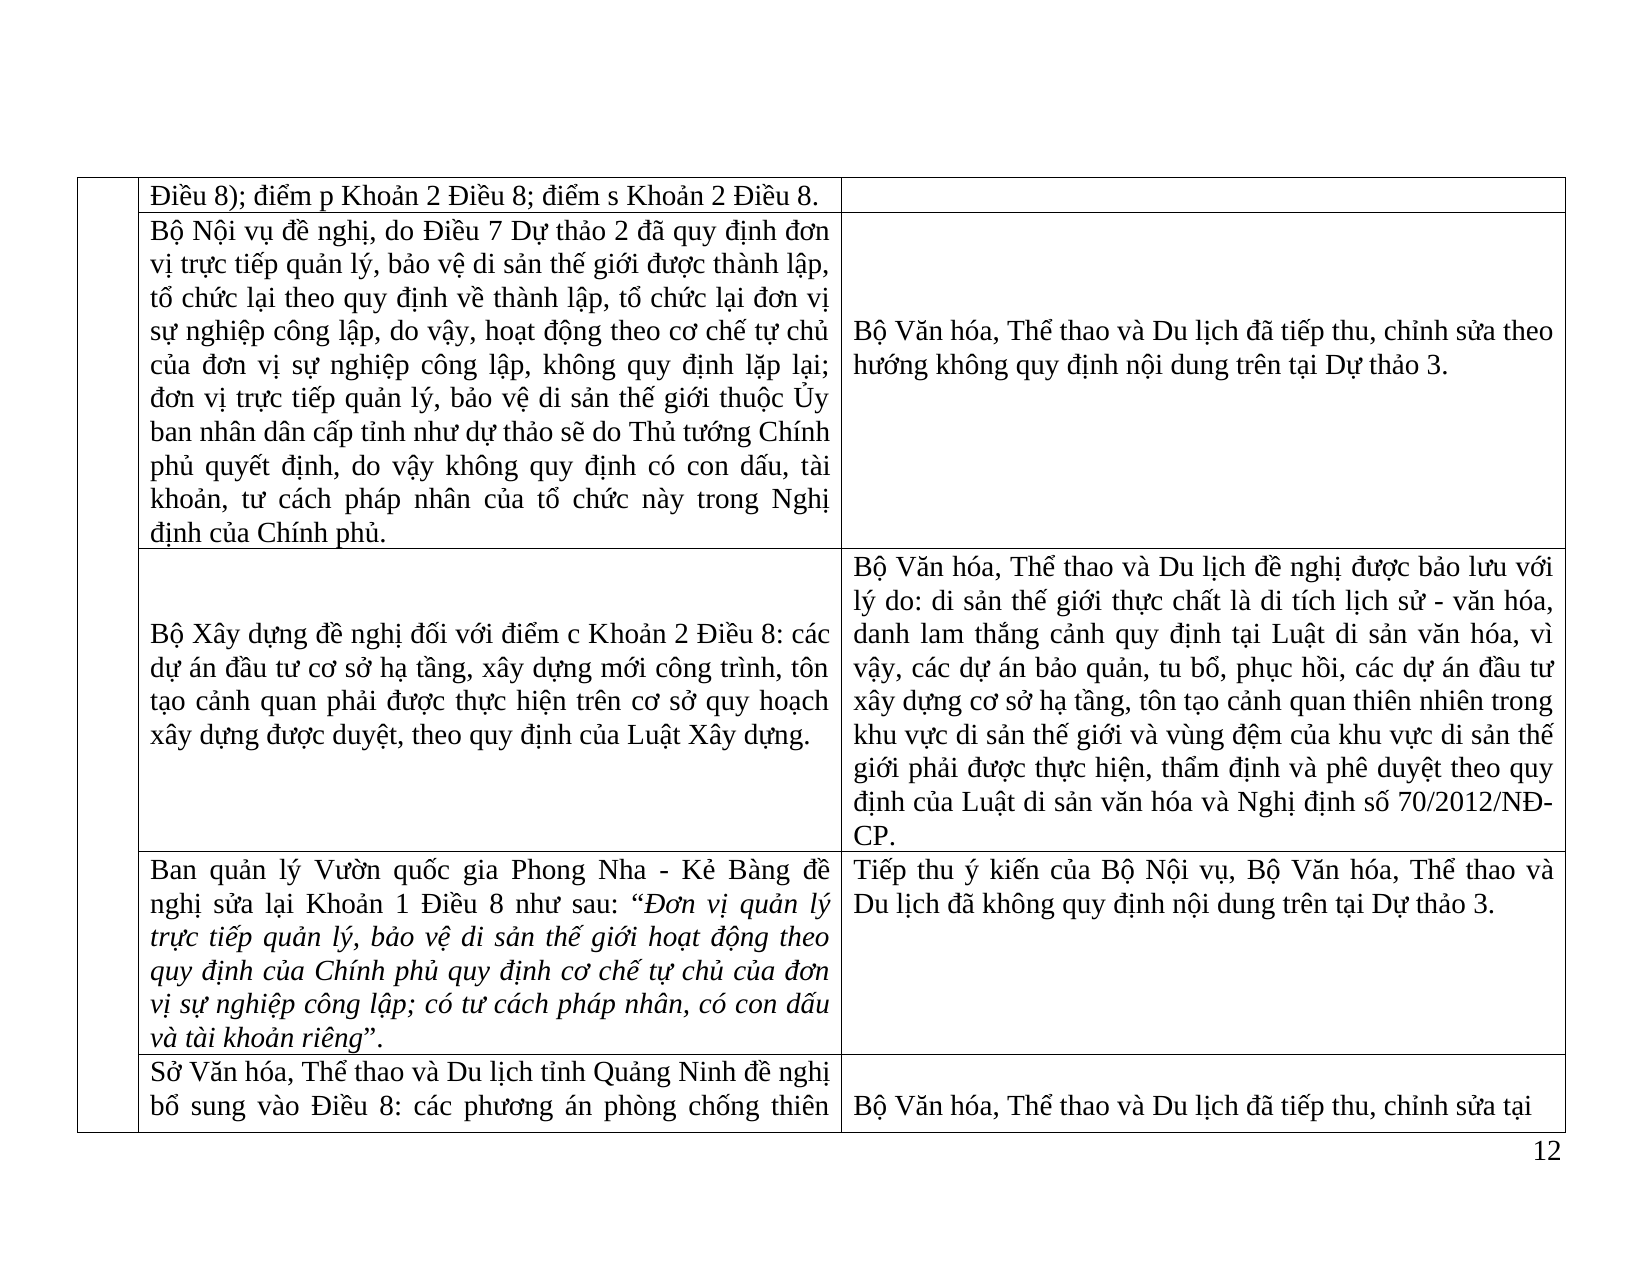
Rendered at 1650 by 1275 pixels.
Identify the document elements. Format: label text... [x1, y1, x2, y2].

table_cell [842, 178, 1565, 212]
table_cell Bộ Văn hóa, Thể thao và Du lịch đã tiếp thu, chỉnh sửa theo hướng không quy định nội dung trên tại Dự thảo 3. [842, 213, 1565, 548]
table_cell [139, 178, 841, 212]
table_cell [842, 1055, 1565, 1132]
table_cell Ban quản lý Vườn quốc gia Phong Nha - Kẻ Bàng đề nghị sửa lại Khoản 1 Điều 8 như sau: “Đơn vị quản lý trực tiếp quản lý, bảo vệ di sản thế giới hoạt động theo quy định của Chính phủ quy định cơ chế tự chủ của đơn vị sự nghiệp công lập; có tư cách pháp nhân, có con dấu và tài khoản riêng”. [139, 852, 841, 1053]
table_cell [139, 1055, 841, 1132]
table_cell Bộ Văn hóa, Thể thao và Du lịch đề nghị được bảo lưu với lý do: di sản thế giới thực chất là di tích lịch sử - văn hóa, danh lam thắng cảnh quy định tại Luật di sản văn hóa, vì vậy, các dự án bảo quản, tu bổ, phục hồi, các dự án đầu tư xây dựng cơ sở hạ tầng, tôn tạo cảnh quan thiên nhiên trong khu vực di sản thế giới và vùng đệm của khu vực di sản thế giới phải được thực hiện, thẩm định và phê duyệt theo quy định của Luật di sản văn hóa và Nghị định số 70/2012/NĐ-CP. [842, 549, 1565, 851]
table_cell Bộ Xây dựng đề nghị đối với điểm c Khoản 2 Điều 8: các dự án đầu tư cơ sở hạ tầng, xây dựng mới công trình, tôn tạo cảnh quan phải được thực hiện trên cơ sở quy hoạch xây dựng được duyệt, theo quy định của Luật Xây dựng. [139, 549, 841, 851]
table_cell Bộ Nội vụ đề nghị, do Điều 7 Dự thảo 2 đã quy định đơn vị trực tiếp quản lý, bảo vệ di sản thế giới được thành lập, tổ chức lại theo quy định về thành lập, tổ chức lại đơn vị sự nghiệp công lập, do vậy, hoạt động theo cơ chế tự chủ của đơn vị sự nghiệp công lập, không quy định lặp lại; đơn vị trực tiếp quản lý, bảo vệ di sản thế giới thuộc Ủy ban nhân dân cấp tỉnh như dự thảo sẽ do Thủ tướng Chính phủ quyết định, do vậy không quy định có con dấu, tài khoản, tư cách pháp nhân của tổ chức này trong Nghị định của Chính phủ. [139, 213, 841, 548]
table_cell Tiếp thu ý kiến của Bộ Nội vụ, Bộ Văn hóa, Thể thao và Du lịch đã không quy định nội dung trên tại Dự thảo 3. [842, 852, 1565, 1053]
